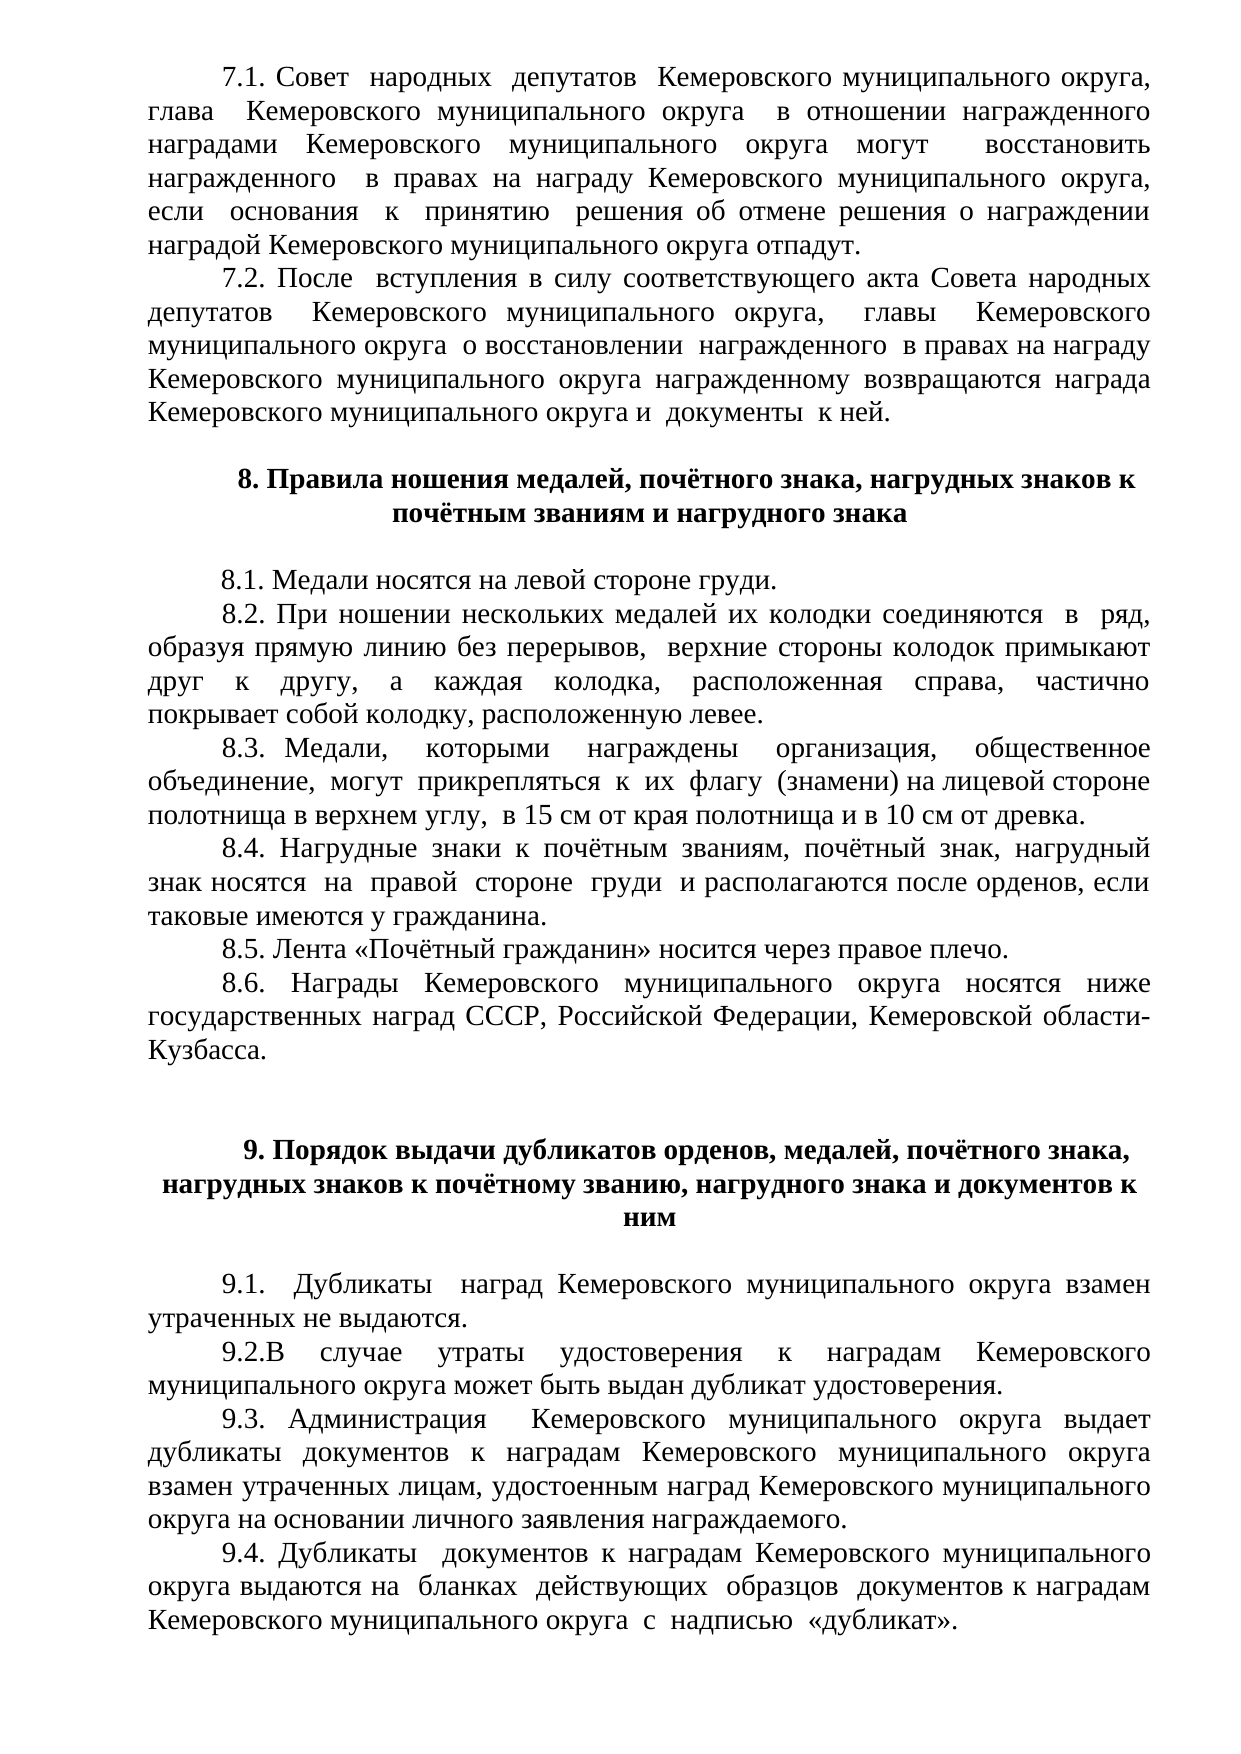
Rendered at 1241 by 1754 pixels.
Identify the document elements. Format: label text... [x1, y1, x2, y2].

text 9.4. Дубликаты документов к наградам Кемеровского муниципального округа выдаются на бланках действующих образцов документов к наградам Кемеровского муниципального округа с надписью «дубликат». [148, 1535, 1152, 1636]
text 7.2. После вступления в силу соответствующего акта Совета народных депутатов Кемеровского муниципального округа, главы Кемеровского муниципального округа о восстановлении награжденного в правах на награду Кемеровского муниципального округа награжденному возвращаются награда Кемеровского муниципального округа и документы к ней. [148, 260, 1152, 428]
text 9.1. Дубликаты наград Кемеровского муниципального округа взамен утраченных не выдаются. [148, 1267, 1152, 1334]
text 9.3. Администрация Кемеровского муниципального округа выдает дубликаты документов к наградам Кемеровского муниципального округа взамен утраченных лицам, удостоенным наград Кемеровского муниципального округа на основании личного заявления награждаемого. [148, 1401, 1152, 1535]
text 8.6. Награды Кемеровского муниципального округа носятся ниже государственных наград СССР, Российской Федерации, Кемеровской области-Кузбасса. [148, 965, 1152, 1065]
text 9.2.В случае утраты удостоверения к наградам Кемеровского муниципального округа может быть выдан дубликат удостоверения. [148, 1334, 1152, 1401]
text 8. Правила ношения медалей, почётного знака, нагрудных знаков к почётным званиям и нагрудного знака [148, 462, 1152, 529]
text 7.1. Совет народных депутатов Кемеровского муниципального округа, глава Кемеровского муниципального округа в отношении награжденного наградами Кемеровского муниципального округа могут восстановить награжденного в правах на награду Кемеровского муниципального округа, если основания к принятию решения об отмене решения о награждении наградой Кемеровского муниципального округа отпадут. [148, 59, 1152, 260]
text 8.3. Медали, которыми награждены организация, общественное объединение, могут прикрепляться к их флагу (знамени) на лицевой стороне полотнища в верхнем углу, в 15 см от края полотнища и в 10 см от древка. [148, 730, 1152, 831]
text 8.4. Нагрудные знаки к почётным званиям, почётный знак, нагрудный знак носятся на правой стороне груди и располагаются после орденов, если таковые имеются у гражданина. [148, 831, 1152, 931]
text 8.1. Медали носятся на левой стороне груди. [148, 529, 1152, 596]
text 8.2. При ношении нескольких медалей их колодки соединяются в ряд, образуя прямую линию без перерывов, верхние стороны колодок примыкают друг к другу, а каждая колодка, расположенная справа, частично покрывает собой колодку, расположенную левее. [148, 596, 1152, 730]
text 8.5. Лента «Почётный гражданин» носится через правое плечо. [148, 931, 1152, 965]
text 9. Порядок выдачи дубликатов орденов, медалей, почётного знака, нагрудных знаков к почётному званию, нагрудного знака и документов к ним [148, 1132, 1152, 1233]
